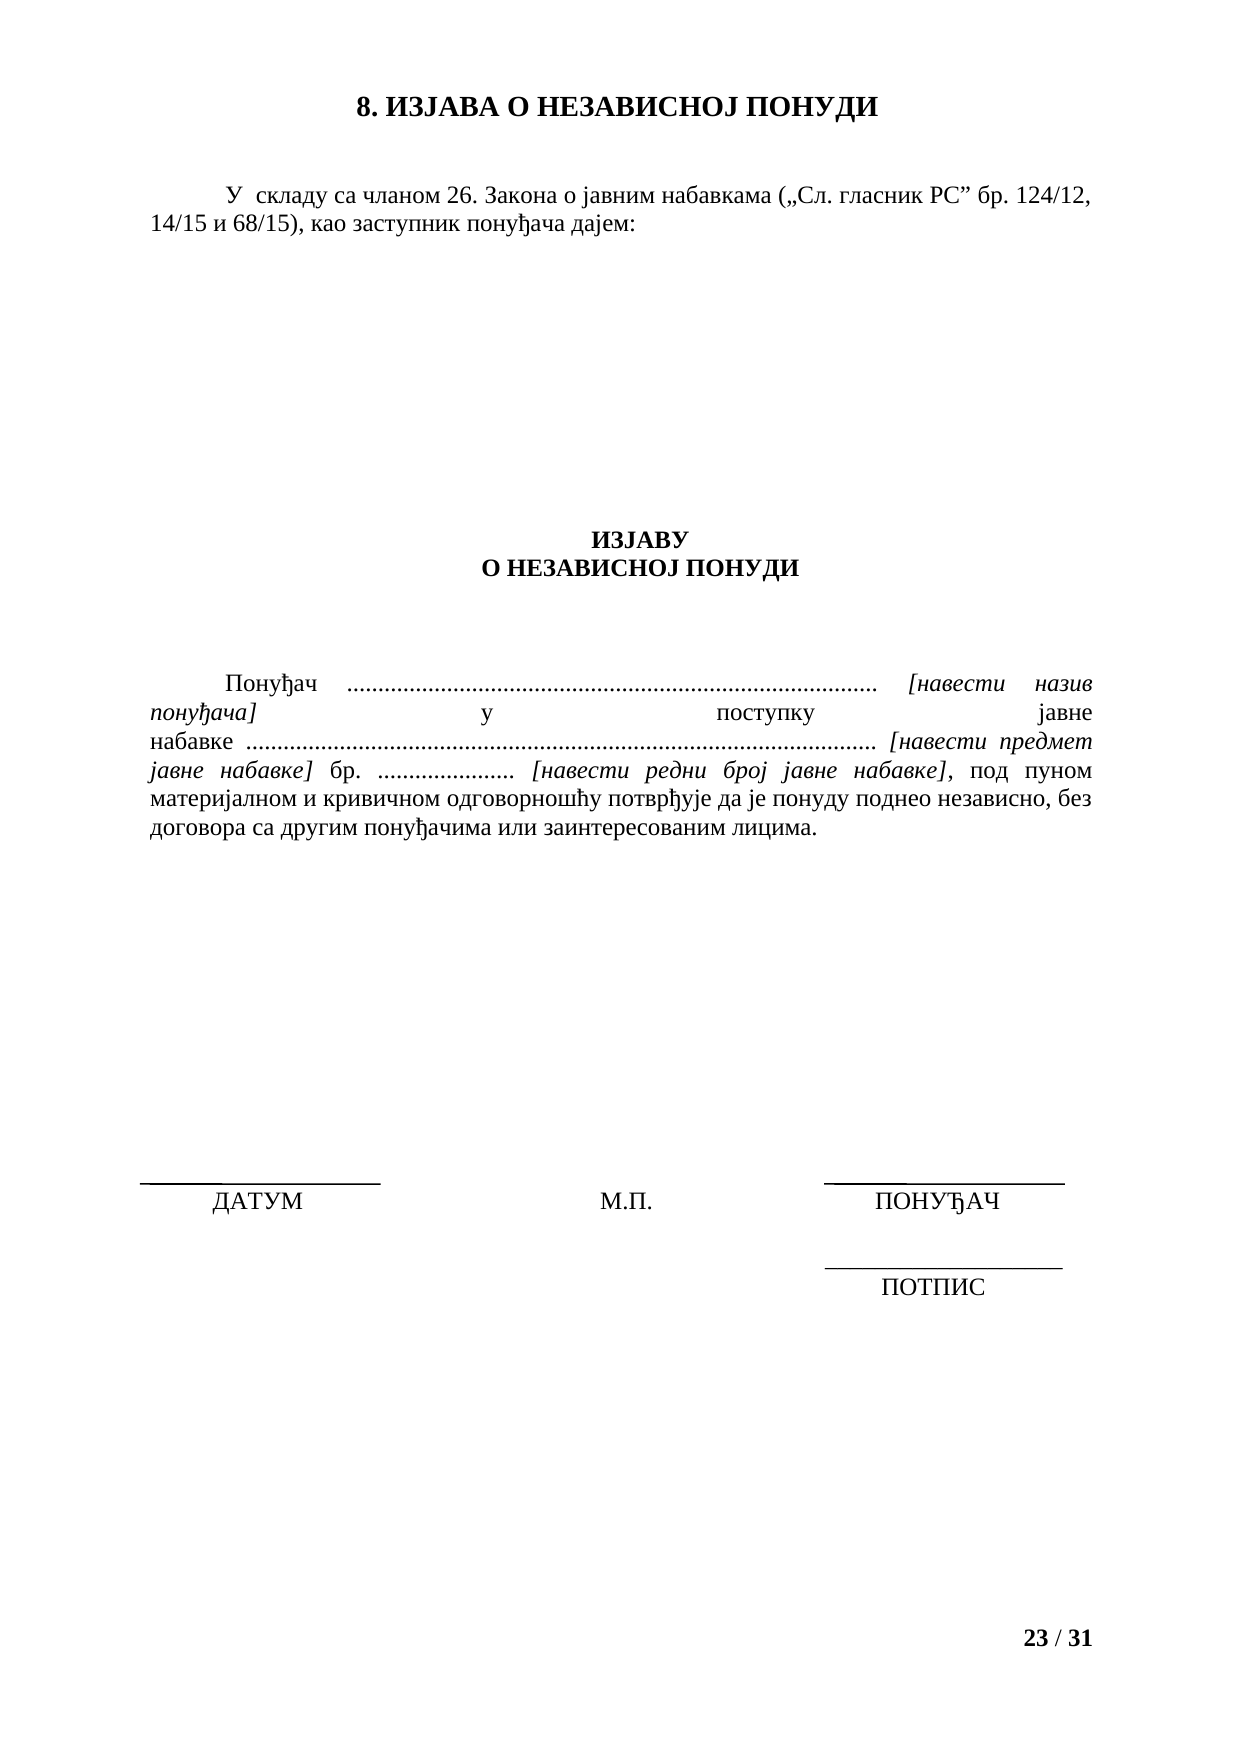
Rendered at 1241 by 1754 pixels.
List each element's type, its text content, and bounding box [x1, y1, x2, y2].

text ПОТПИС [150, 1272, 1093, 1301]
text ___________________ [150, 1243, 1093, 1272]
text У складу са чланом 26. Закона о јавним набавкама („Сл. гласник РС” бр. 124/12, 14/15 и 68/15), као заступник понуђача дајем: [150, 180, 1093, 237]
subtitle 8. ИЗЈАВА О НЕЗАВИСНОЈ ПОНУДИ [312, 89, 1093, 122]
text ИЗЈАВУ [187, 525, 1093, 553]
text ДАТУМ М.П. ПОНУЂАЧ [150, 1186, 1093, 1215]
text Понуђач ..................................................................................... [навести назив понуђача] у поступку јавне набавке ..................................................................................................... [навести предмет јавне набавке] бр. ...................... [навести редни број јавне набавкe], под пуном материјалном и кривичном одговорношћу потврђује да је понуду поднео независно, без договора са другим понуђачима или заинтересованим лицима. [150, 668, 1093, 841]
text О НЕЗАВИСНОЈ ПОНУДИ [187, 553, 1093, 582]
